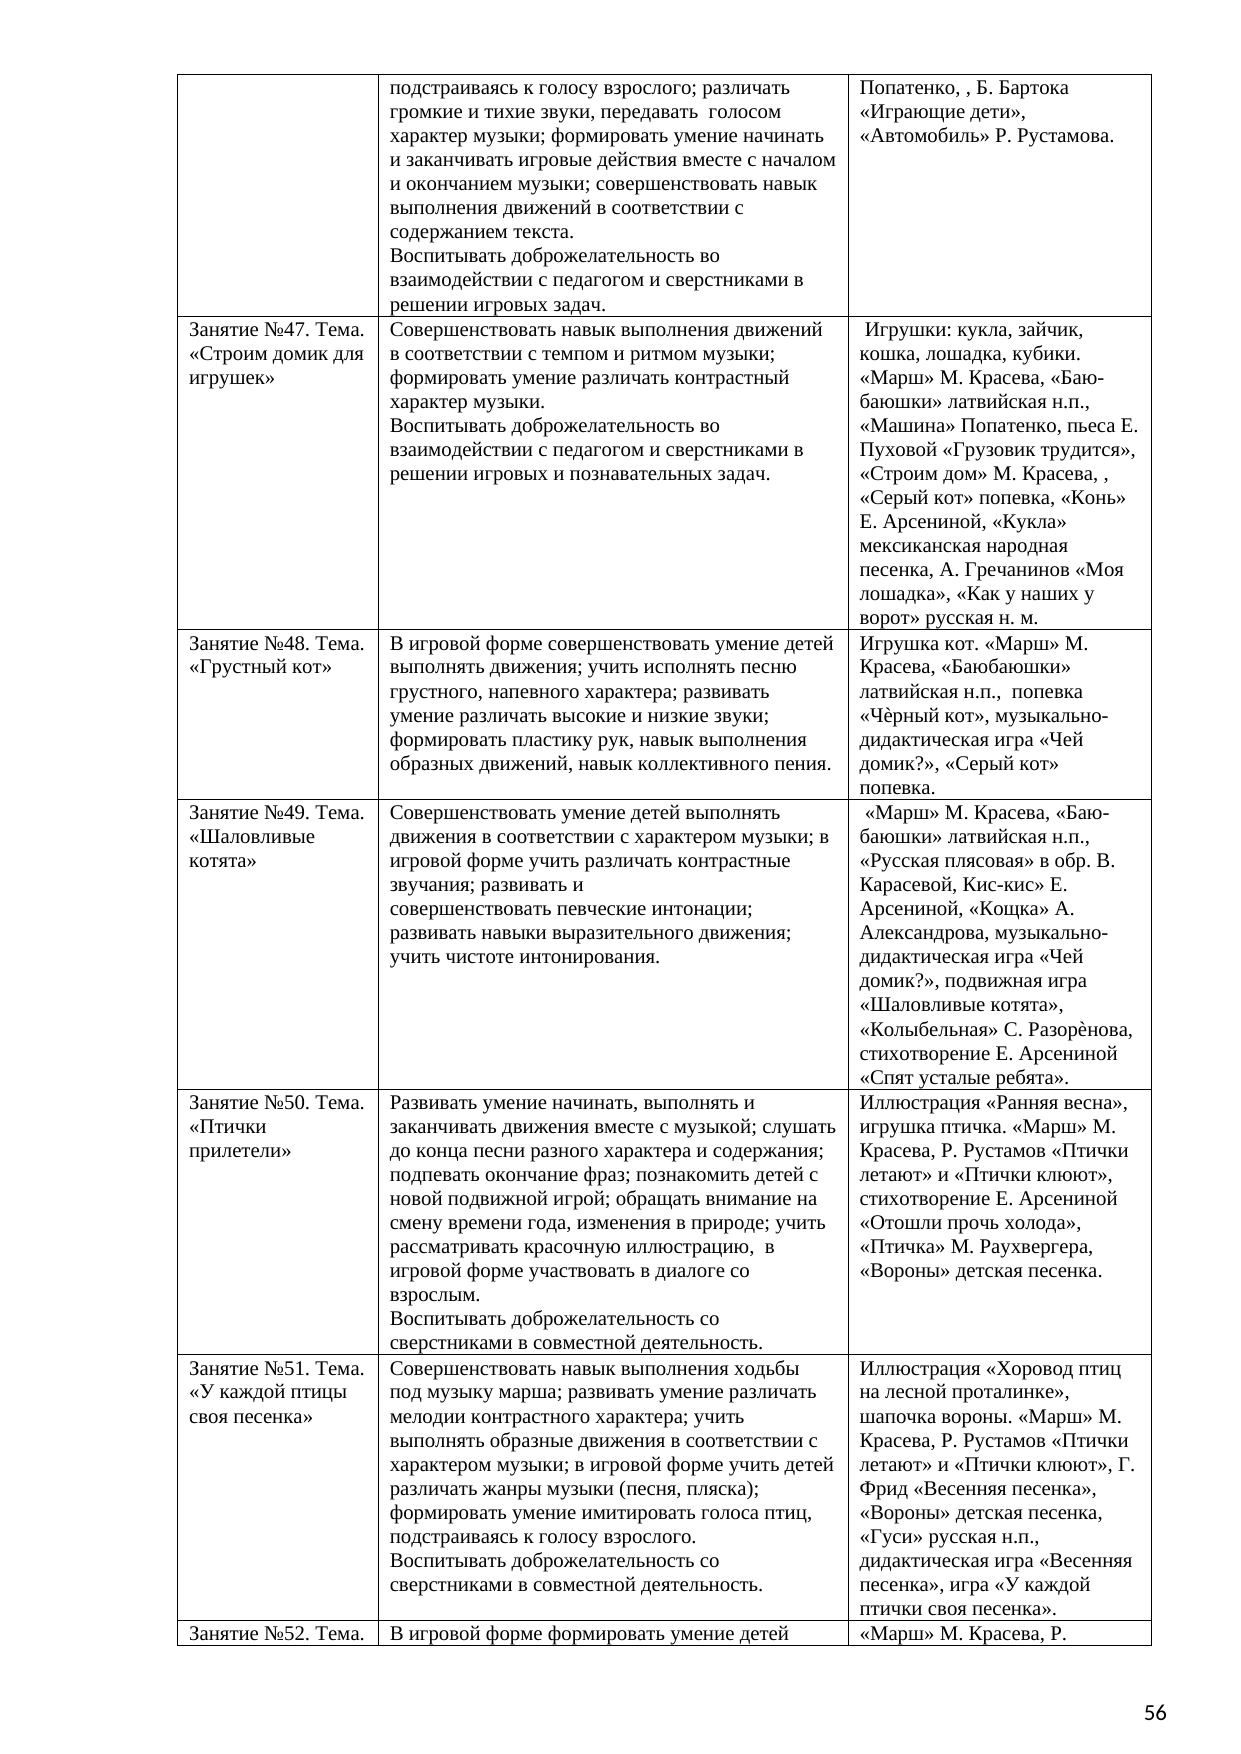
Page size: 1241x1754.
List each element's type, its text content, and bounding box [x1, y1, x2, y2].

table_cell Занятие №51. Тема. «У каждой птицы своя песенка» [178, 1355, 378, 1620]
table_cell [178, 1621, 378, 1645]
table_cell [849, 1621, 1151, 1645]
table_cell Развивать умение начинать, выполнять и заканчивать движения вместе с музыкой; слушать до конца песни разного характера и содержания; подпевать окончание фраз; познакомить детей с новой подвижной игрой; обращать внимание на смену времени года, изменения в природе; учить рассматривать красочную иллюстрацию, в игровой форме участвовать в диалоге со взрослым. Воспитывать доброжелательность со сверстниками в совместной деятельность. [379, 1090, 848, 1354]
table_cell Игрушки: кукла, зайчик, кошка, лошадка, кубики. «Марш» М. Красева, «Баю-баюшки» латвийская н.п., «Машина» Попатенко, пьеса Е. Пуховой «Грузовик трудится», «Строим дом» М. Красева, , «Серый кот» попевка, «Конь» Е. Арсениной, «Кукла» мексиканская народная песенка, А. Гречанинов «Моя лошадка», «Как у наших у ворот» русская н. м. [849, 317, 1151, 629]
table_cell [379, 75, 848, 316]
table_cell Занятие №49. Тема. «Шаловливые котята» [178, 800, 378, 1089]
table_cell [849, 75, 1151, 316]
table_cell Занятие №50. Тема. «Птички прилетели» [178, 1090, 378, 1354]
table_cell Совершенствовать навык выполнения движений в соответствии с темпом и ритмом музыки; формировать умение различать контрастный характер музыки. Воспитывать доброжелательность во взаимодействии с педагогом и сверстниками в решении игровых и познавательных задач. [379, 317, 848, 629]
table_cell Иллюстрация «Ранняя весна», игрушка птичка. «Марш» М. Красева, Р. Рустамов «Птички летают» и «Птички клюют», стихотворение Е. Арсениной «Отошли прочь холода», «Птичка» М. Раухвергера, «Вороны» детская песенка. [849, 1090, 1151, 1354]
table_cell Занятие №47. Тема. «Строим домик для игрушек» [178, 317, 378, 629]
table_cell Занятие №48. Тема. «Грустный кот» [178, 630, 378, 799]
table_cell Совершенствовать навык выполнения ходьбы под музыку марша; развивать умение различать мелодии контрастного характера; учить выполнять образные движения в соответствии с характером музыки; в игровой форме учить детей различать жанры музыки (песня, пляска); формировать умение имитировать голоса птиц, подстраиваясь к голосу взрослого. Воспитывать доброжелательность со сверстниками в совместной деятельность. [379, 1355, 848, 1620]
table_cell Совершенствовать умение детей выполнять движения в соответствии с характером музыки; в игровой форме учить различать контрастные звучания; развивать и совершенствовать певческие интонации; развивать навыки выразительного движения; учить чистоте интонирования. [379, 800, 848, 1089]
table_cell В игровой форме совершенствовать умение детей выполнять движения; учить исполнять песню грустного, напевного характера; развивать умение различать высокие и низкие звуки; формировать пластику рук, навык выполнения образных движений, навык коллективного пения. [379, 630, 848, 799]
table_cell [178, 75, 378, 316]
table_cell «Марш» М. Красева, «Баю-баюшки» латвийская н.п., «Русская плясовая» в обр. В. Карасевой, Кис-кис» Е. Арсениной, «Кощка» А. Александрова, музыкально-дидактическая игра «Чей домик?», подвижная игра «Шаловливые котята», «Колыбельная» С. Разорѐнова, стихотворение Е. Арсениной «Спят усталые ребята». [849, 800, 1151, 1089]
table_cell Игрушка кот. «Марш» М. Красева, «Баюбаюшки» латвийская н.п., попевка «Чѐрный кот», музыкально-дидактическая игра «Чей домик?», «Серый кот» попевка. [849, 630, 1151, 799]
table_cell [379, 1621, 848, 1645]
table_cell Иллюстрация «Хоровод птиц на лесной проталинке», шапочка вороны. «Марш» М. Красева, Р. Рустамов «Птички летают» и «Птички клюют», Г. Фрид «Весенняя песенка», «Вороны» детская песенка, «Гуси» русская н.п., дидактическая игра «Весенняя песенка», игра «У каждой птички своя песенка». [849, 1355, 1151, 1620]
